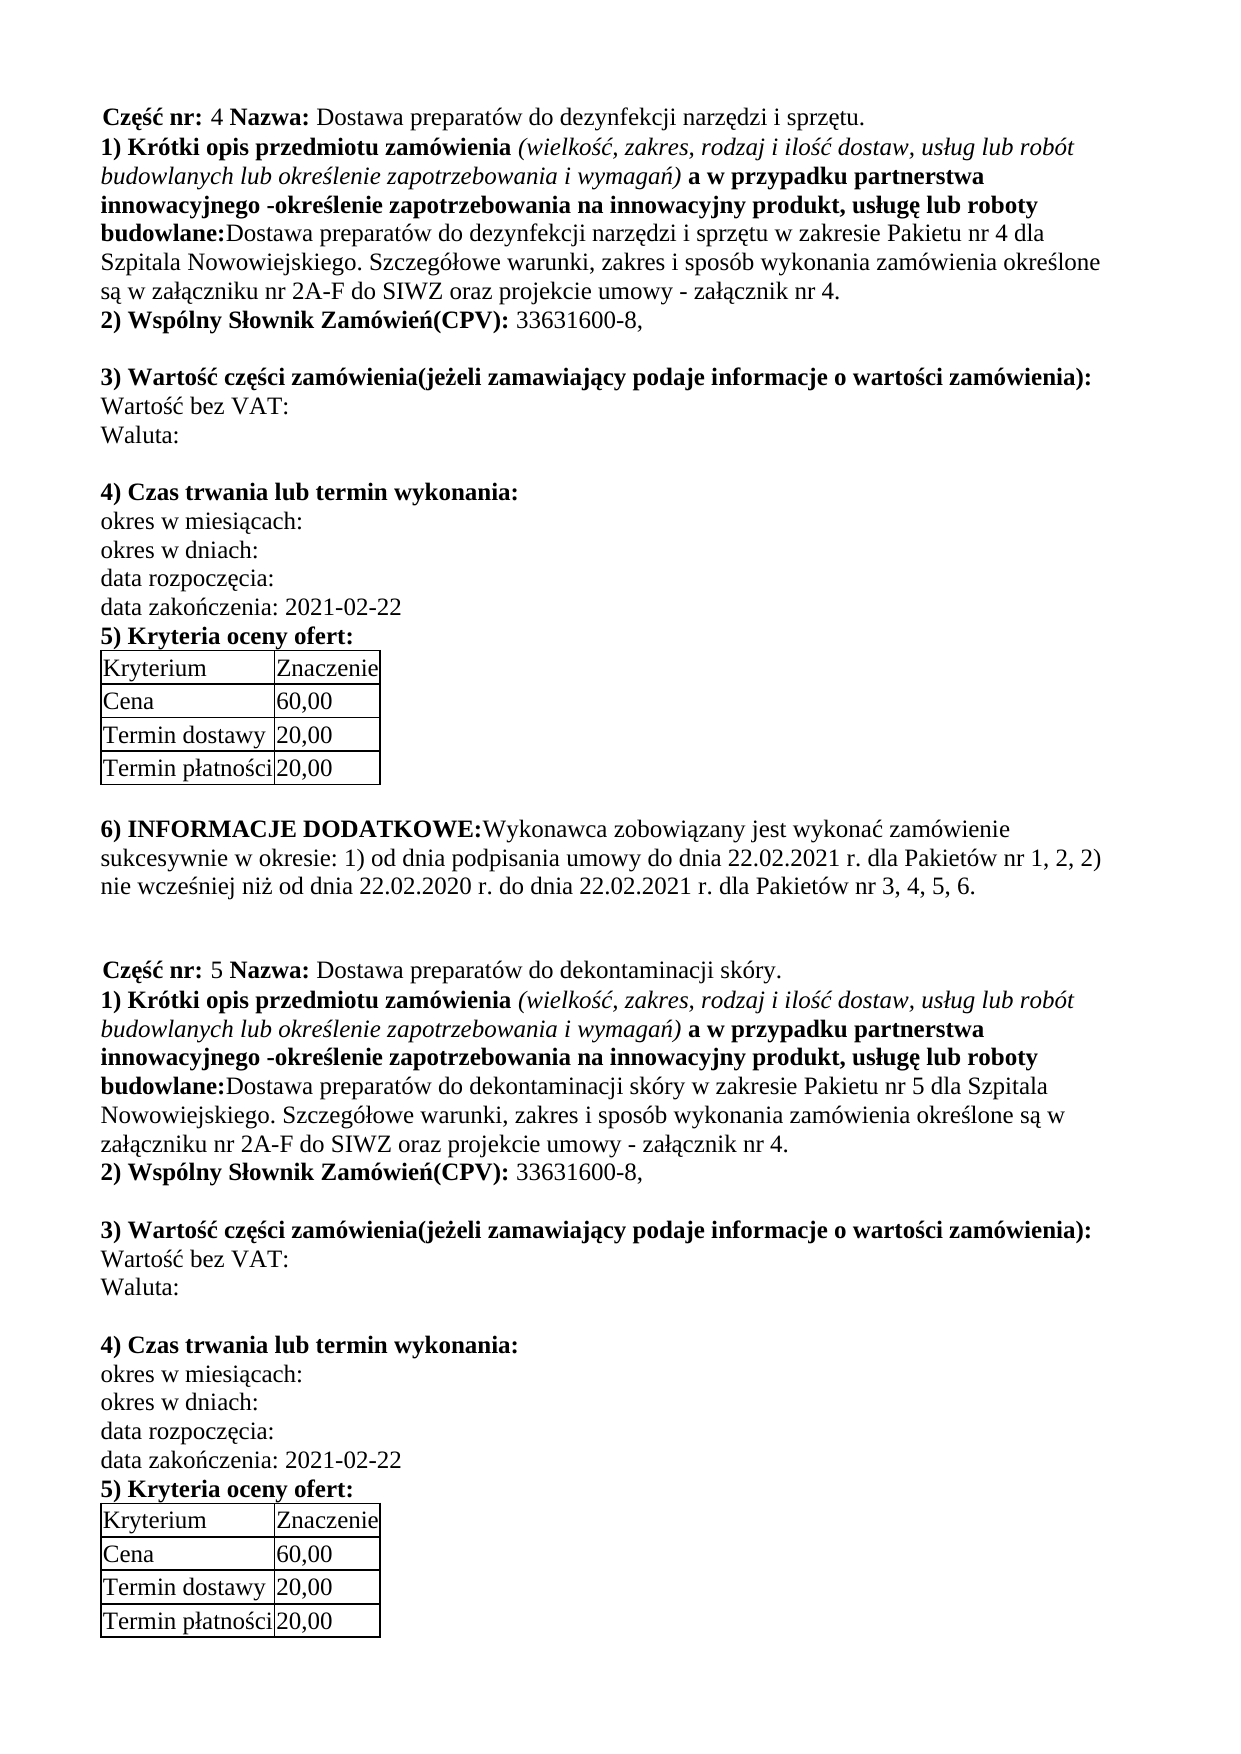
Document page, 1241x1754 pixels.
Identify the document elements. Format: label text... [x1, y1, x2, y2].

table_cell 20,00 [275, 718, 379, 750]
table_header Dostawa preparatów do dezynfekcji narzędzi i sprzętu. [315, 100, 871, 132]
text 1) Krótki opis przedmiotu zamówienia (wielkość, zakres, rodzaj i ilość dostaw, usług lub robót budowlanych lub określenie zapotrzebowania i wymagań) a w przypadku partnerstwa innowacyjnego -określenie zapotrzebowania na innowacyjny produkt, usługę lub roboty budowlane:Dostawa preparatów do dezynfekcji narzędzi i sprzętu w zakresie Pakietu nr 4 dla Szpitala Nowowiejskiego. Szczegółowe warunki, zakres i sposób wykonania zamówienia określone są w załączniku nr 2A-F do SIWZ oraz projekcie umowy - załącznik nr 4. 2) Wspólny Słownik Zamówień(CPV): 33631600-8, 3) Wartość części zamówienia(jeżeli zamawiający podaje informacje o wartości zamówienia): Wartość bez VAT: Waluta: 4) Czas trwania lub termin wykonania: okres w miesiącach: okres w dniach: data rozpoczęcia: data zakończenia: 2021-02-22 5) Kryteria oceny ofert: [100, 132, 1106, 650]
table_header Kryterium [102, 1504, 274, 1536]
table_cell 20,00 [275, 1571, 379, 1603]
text 6) INFORMACJE DODATKOWE:Wykonawca zobowiązany jest wykonać zamówienie sukcesywnie w okresie: 1) od dnia podpisania umowy do dnia 22.02.2021 r. dla Pakietów nr 1, 2, 2) nie wcześniej niż od dnia 22.02.2020 r. do dnia 22.02.2021 r. dla Pakietów nr 3, 4, 5, 6. [100, 785, 1106, 928]
table_header 4 [209, 100, 228, 132]
table_header 5 [209, 953, 228, 985]
table_cell Termin dostawy [102, 1571, 274, 1603]
table_header Kryterium [102, 651, 274, 683]
table_header Część nr: [100, 100, 209, 132]
table_cell Termin płatności [102, 752, 274, 783]
table_header Nazwa: [228, 953, 314, 985]
text 1) Krótki opis przedmiotu zamówienia (wielkość, zakres, rodzaj i ilość dostaw, usług lub robót budowlanych lub określenie zapotrzebowania i wymagań) a w przypadku partnerstwa innowacyjnego -określenie zapotrzebowania na innowacyjny produkt, usługę lub roboty budowlane:Dostawa preparatów do dekontaminacji skóry w zakresie Pakietu nr 5 dla Szpitala Nowowiejskiego. Szczegółowe warunki, zakres i sposób wykonania zamówienia określone są w załączniku nr 2A-F do SIWZ oraz projekcie umowy - załącznik nr 4. 2) Wspólny Słownik Zamówień(CPV): 33631600-8, 3) Wartość części zamówienia(jeżeli zamawiający podaje informacje o wartości zamówienia): Wartość bez VAT: Waluta: 4) Czas trwania lub termin wykonania: okres w miesiącach: okres w dniach: data rozpoczęcia: data zakończenia: 2021-02-22 5) Kryteria oceny ofert: [100, 985, 1106, 1502]
table_header Znaczenie [275, 651, 379, 683]
table_cell Termin dostawy [102, 718, 274, 750]
table_cell 20,00 [275, 1605, 379, 1636]
table_cell Cena [102, 685, 274, 717]
table_cell 20,00 [275, 752, 379, 783]
table_header Dostawa preparatów do dekontaminacji skóry. [315, 953, 788, 985]
table_cell 60,00 [275, 1538, 379, 1569]
table_header Nazwa: [228, 100, 314, 132]
table_cell Cena [102, 1538, 274, 1569]
table_cell Termin płatności [102, 1605, 274, 1636]
table_header Część nr: [100, 953, 209, 985]
table_header Znaczenie [275, 1504, 379, 1536]
table_cell 60,00 [275, 685, 379, 717]
